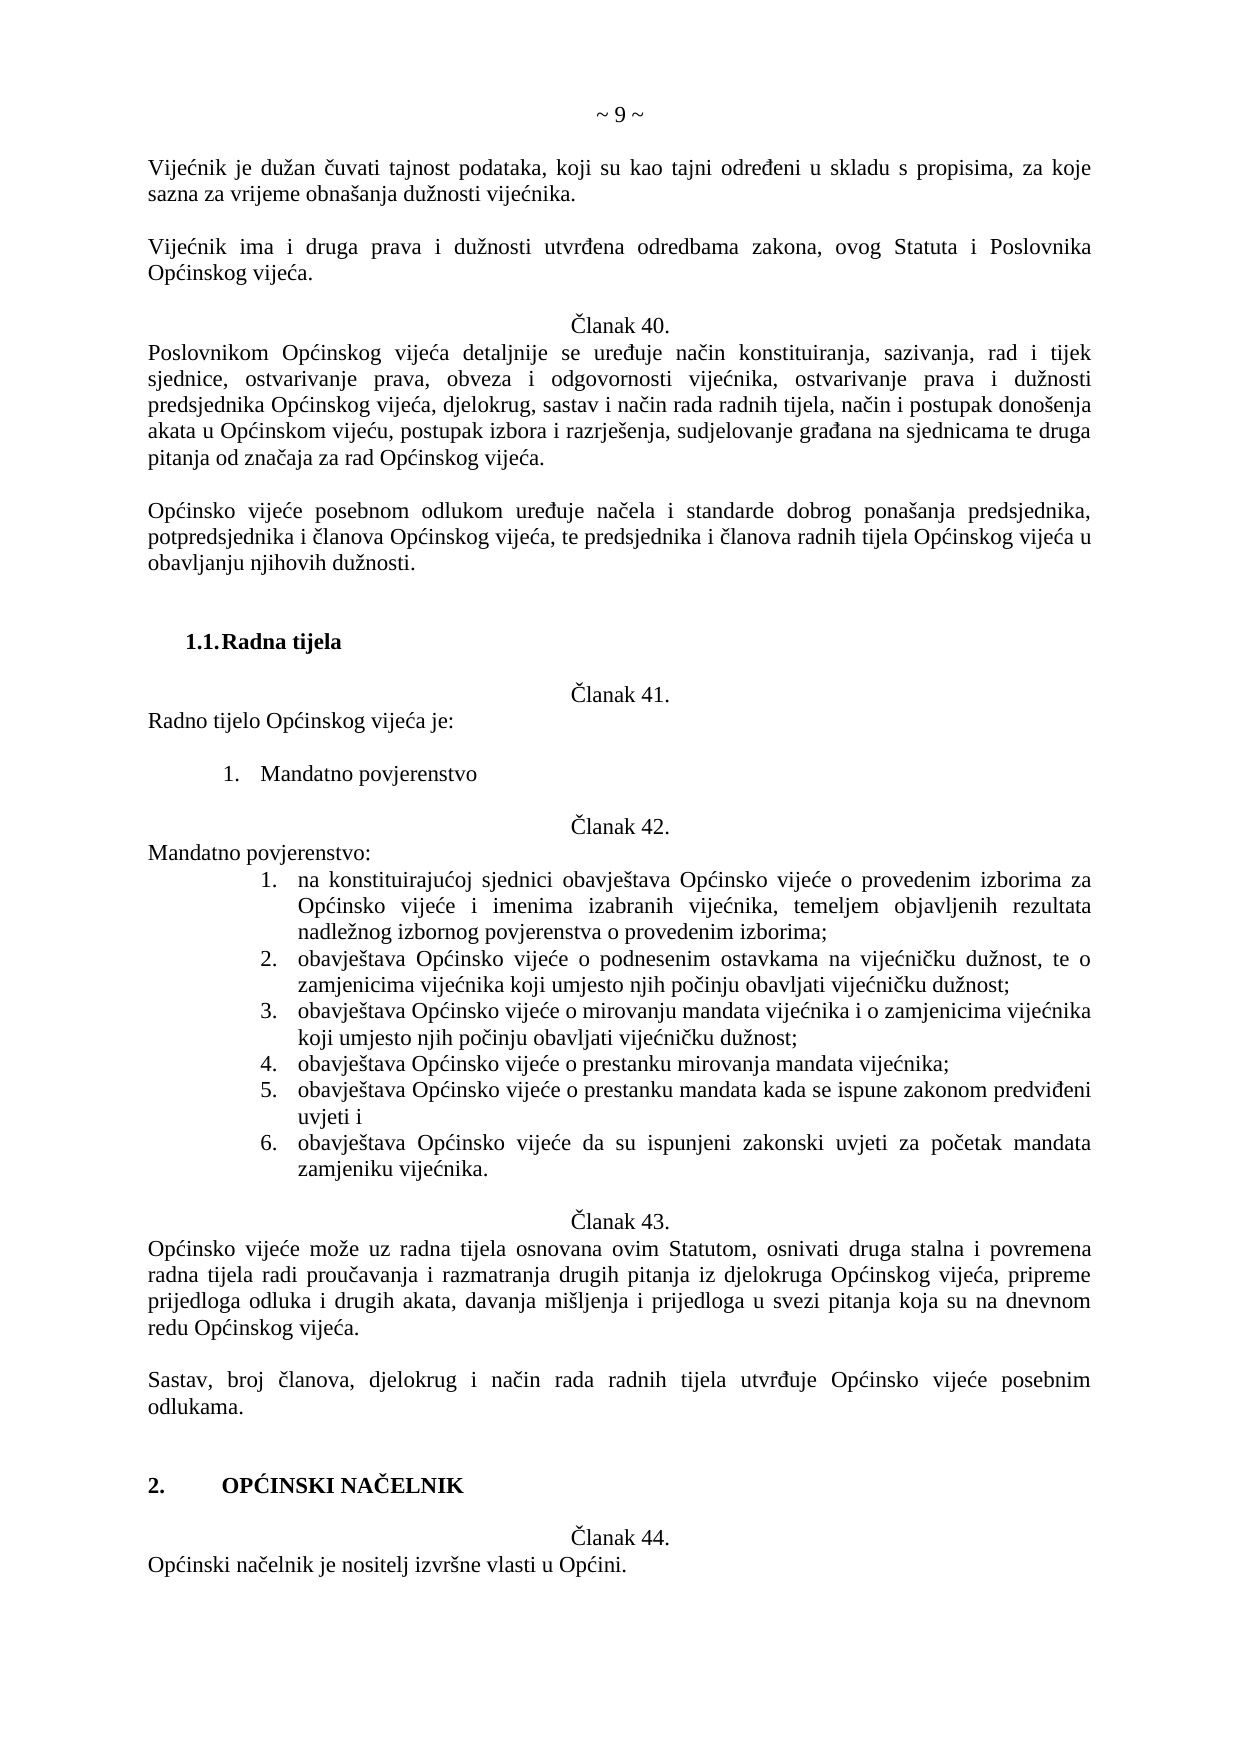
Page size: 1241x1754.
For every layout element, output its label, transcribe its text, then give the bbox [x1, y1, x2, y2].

text Članak 41. [148, 681, 1093, 707]
text Vijećnik ima i druga prava i dužnosti utvrđena odredbama zakona, ovog Statuta i Poslovnika Općinskog vijeća. [148, 233, 1093, 286]
text Vijećnik je dužan čuvati tajnost podataka, koji su kao tajni određeni u skladu s propisima, za koje sazna za vrijeme obnašanja dužnosti vijećnika. [148, 154, 1093, 207]
list OPĆINSKI NAČELNIK [148, 1472, 1093, 1498]
text Članak 42. [148, 813, 1093, 839]
list obavještava Općinsko vijeće o prestanku mirovanja mandata vijećnika; [260, 1050, 1093, 1076]
list Mandatno povjerenstvo [223, 760, 1093, 787]
list Radna tijela [185, 628, 1093, 655]
list obavještava Općinsko vijeće o mirovanju mandata vijećnika i o zamjenicima vijećnika koji umjesto njih počinju obavljati vijećničku dužnost; [260, 997, 1093, 1050]
list obavještava Općinsko vijeće da su ispunjeni zakonski uvjeti za početak mandata zamjeniku vijećnika. [260, 1129, 1093, 1182]
list na konstituirajućoj sjednici obavještava Općinsko vijeće o provedenim izborima za Općinsko vijeće i imenima izabranih vijećnika, temeljem objavljenih rezultata nadležnog izbornog povjerenstva o provedenim izborima; [260, 866, 1093, 945]
list obavještava Općinsko vijeće o podnesenim ostavkama na vijećničku dužnost, te o zamjenicima vijećnika koji umjesto njih počinju obavljati vijećničku dužnost; [260, 945, 1093, 997]
text Općinsko vijeće može uz radna tijela osnovana ovim Statutom, osnivati druga stalna i povremena radna tijela radi proučavanja i razmatranja drugih pitanja iz djelokruga Općinskog vijeća, pripreme prijedloga odluka i drugih akata, davanja mišljenja i prijedloga u svezi pitanja koja su na dnevnom redu Općinskog vijeća. [148, 1234, 1093, 1340]
text Mandatno povjerenstvo: [148, 839, 1093, 866]
text Općinski načelnik je nositelj izvršne vlasti u Općini. [148, 1551, 1093, 1577]
text Članak 44. [148, 1524, 1093, 1551]
text Sastav, broj članova, djelokrug i način rada radnih tijela utvrđuje Općinsko vijeće posebnim odlukama. [148, 1366, 1093, 1419]
text Poslovnikom Općinskog vijeća detaljnije se uređuje način konstituiranja, sazivanja, rad i tijek sjednice, ostvarivanje prava, obveza i odgovornosti vijećnika, ostvarivanje prava i dužnosti predsjednika Općinskog vijeća, djelokrug, sastav i način rada radnih tijela, način i postupak donošenja akata u Općinskom vijeću, postupak izbora i razrješenja, sudjelovanje građana na sjednicama te druga pitanja od značaja za rad Općinskog vijeća. [148, 338, 1093, 470]
list obavještava Općinsko vijeće o prestanku mandata kada se ispune zakonom predviđeni uvjeti i [260, 1076, 1093, 1129]
text Općinsko vijeće posebnom odlukom uređuje načela i standarde dobrog ponašanja predsjednika, potpredsjednika i članova Općinskog vijeća, te predsjednika i članova radnih tijela Općinskog vijeća u obavljanju njihovih dužnosti. [148, 497, 1093, 576]
text Članak 43. [148, 1208, 1093, 1234]
text Članak 40. [148, 312, 1093, 338]
text Radno tijelo Općinskog vijeća je: [148, 707, 1093, 734]
